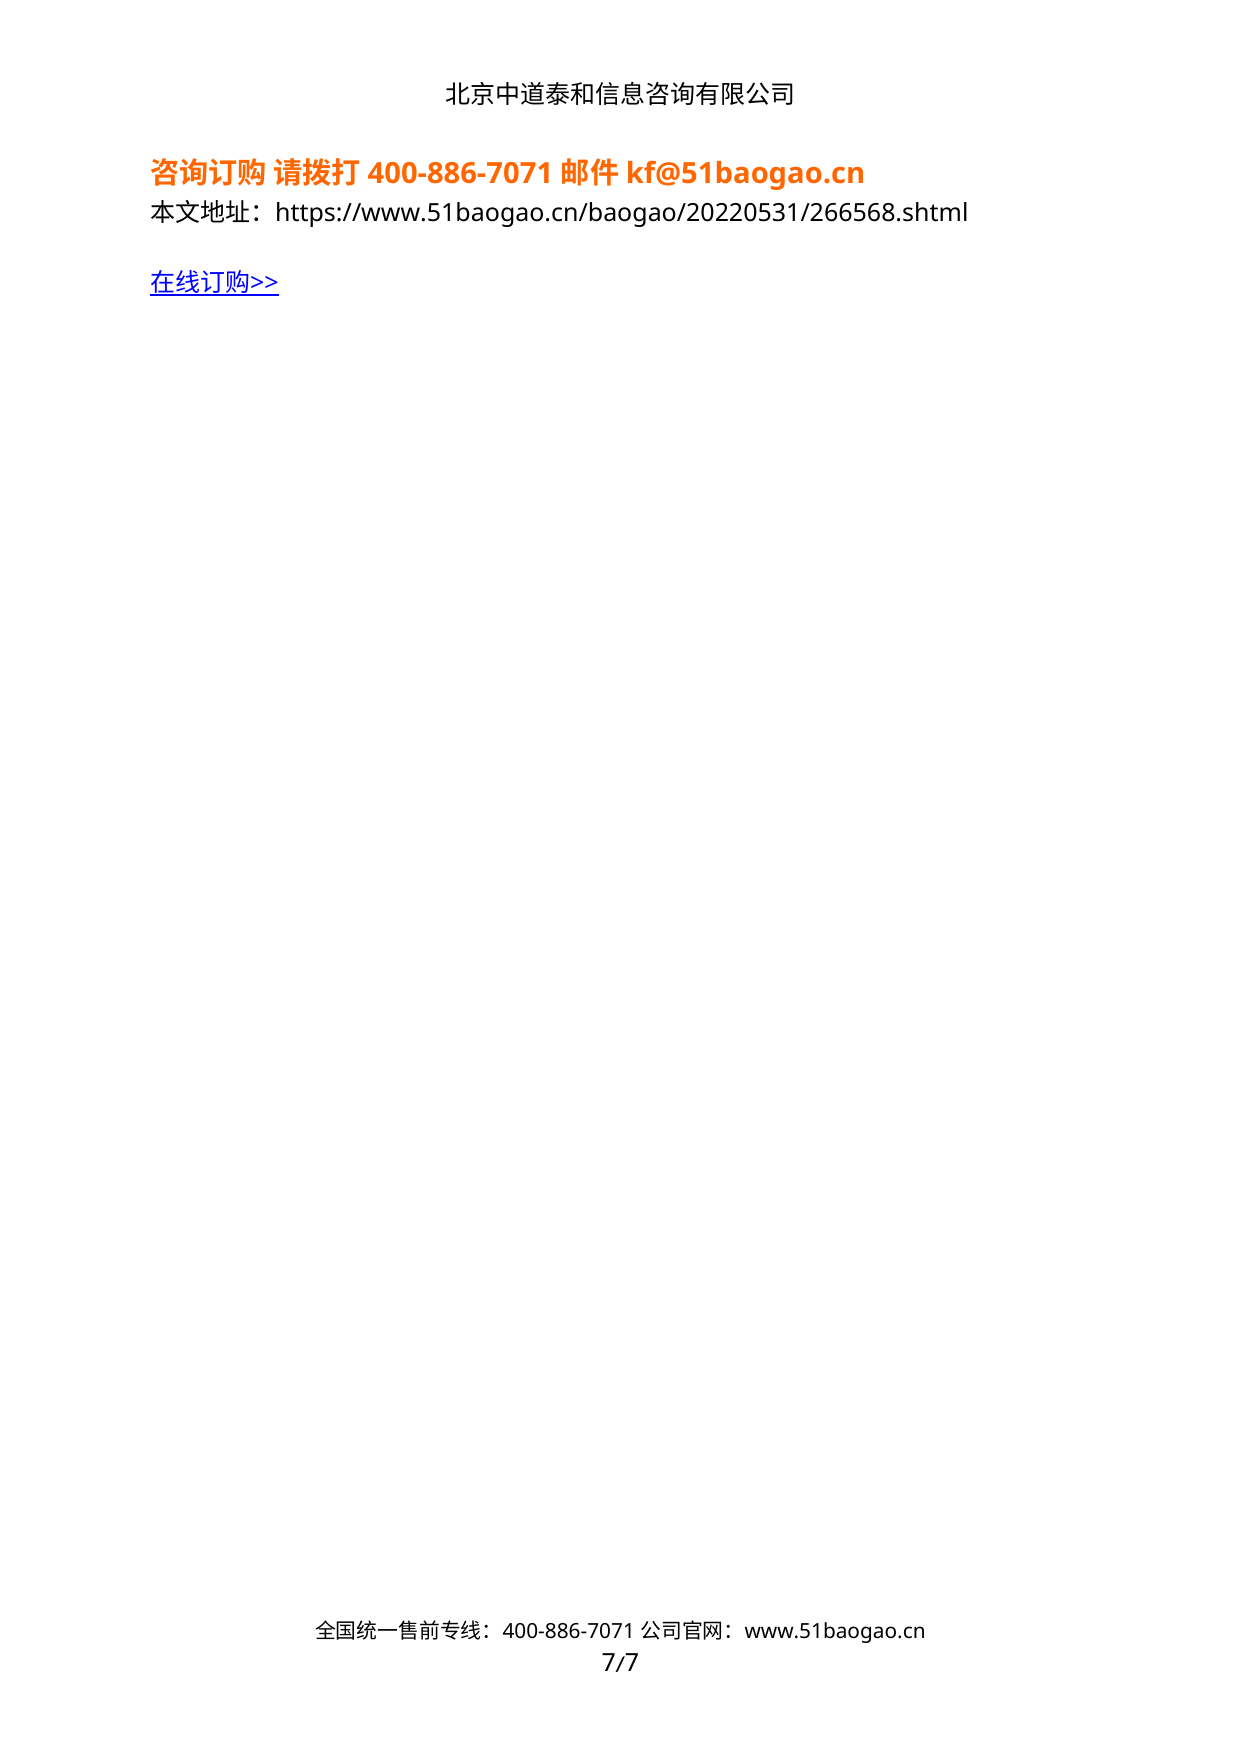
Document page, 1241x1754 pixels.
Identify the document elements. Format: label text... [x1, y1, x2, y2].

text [150, 150, 1090, 229]
text 在线订购>> [150, 229, 1090, 299]
